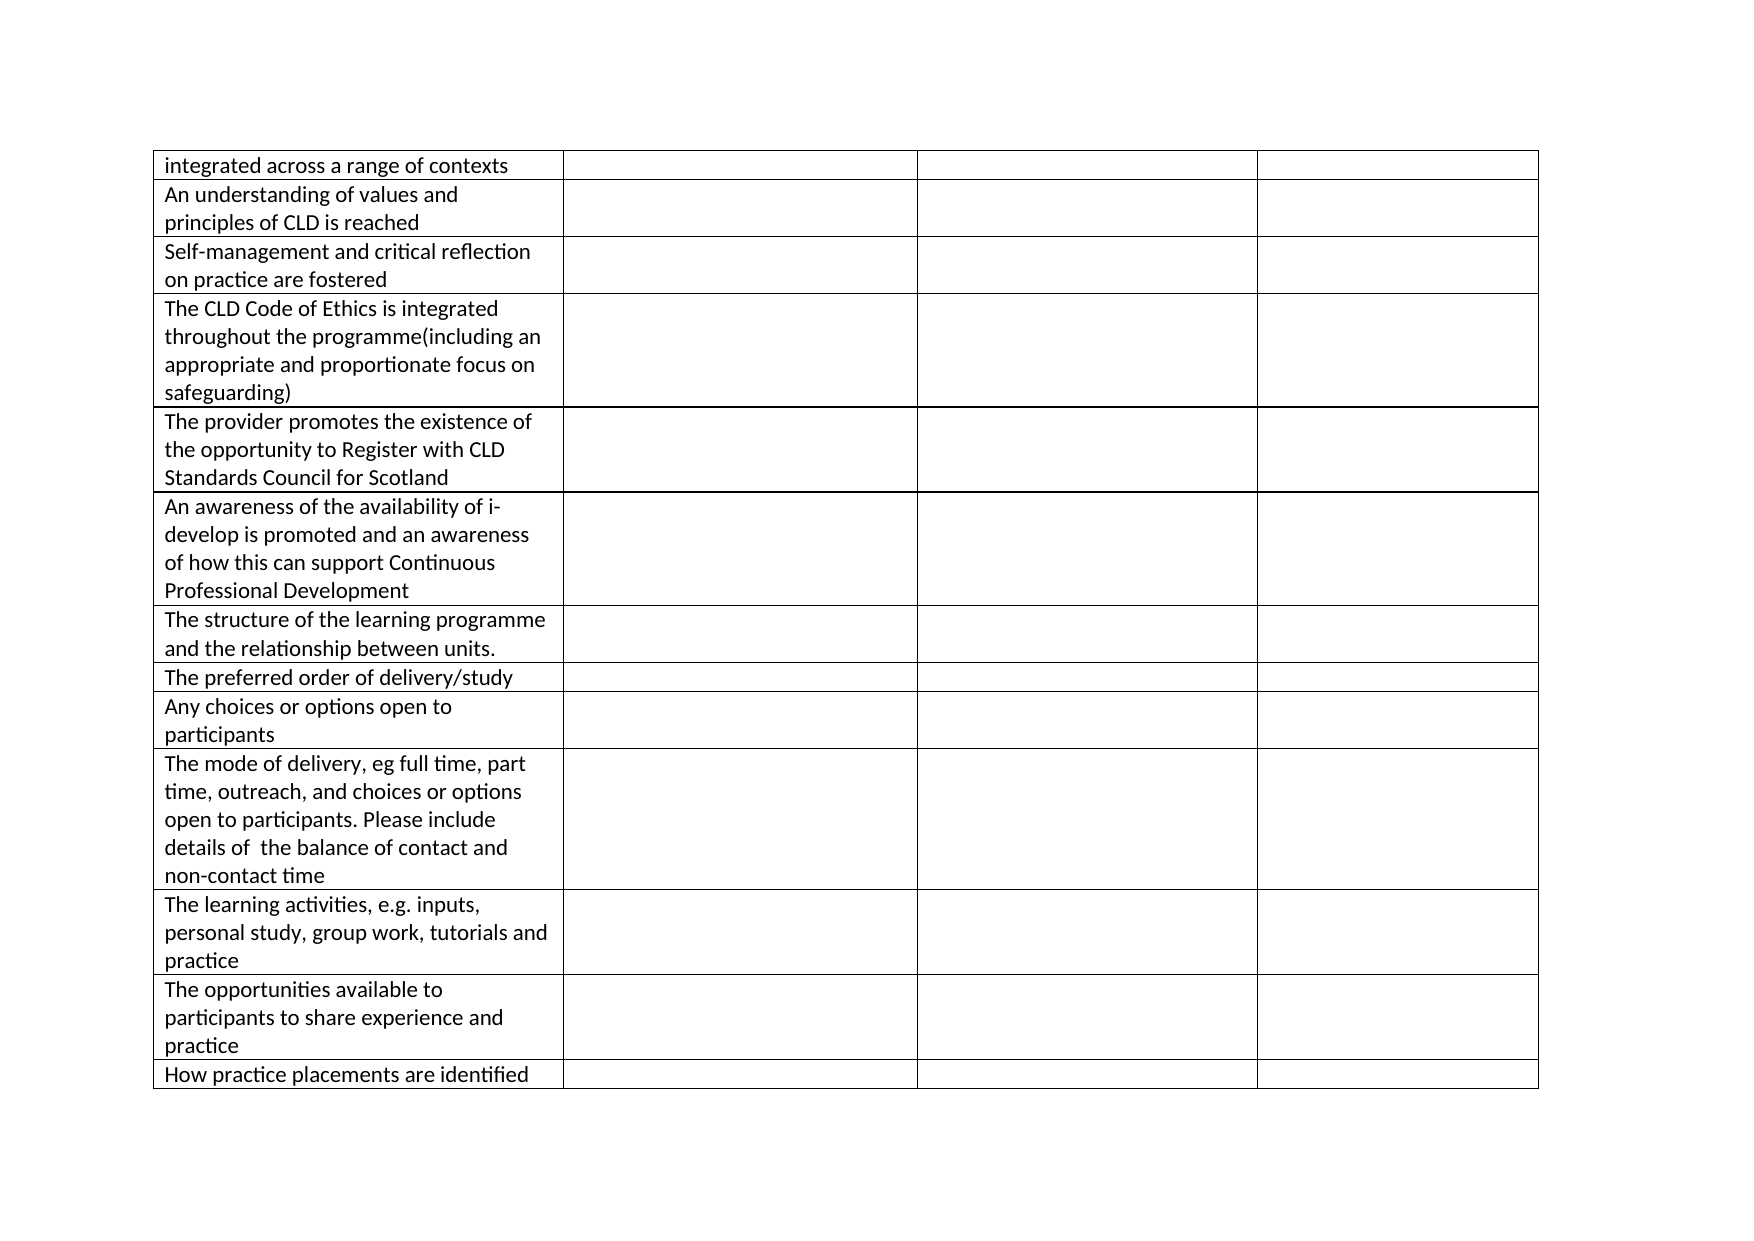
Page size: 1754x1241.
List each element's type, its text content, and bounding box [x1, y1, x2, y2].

table_cell [1258, 749, 1538, 889]
table_cell The opportunities available to participants to share experience and practice [154, 975, 563, 1059]
table_cell [918, 294, 1257, 406]
table_cell [918, 663, 1257, 691]
table_cell The provider promotes the existence of the opportunity to Register with CLD Standards Council for Scotland [154, 408, 563, 491]
table_cell [564, 692, 917, 748]
table_cell [564, 1060, 917, 1088]
table_cell [918, 151, 1257, 179]
table_cell [564, 408, 917, 491]
table_cell [918, 408, 1257, 491]
table_cell [564, 890, 917, 974]
table_cell The mode of delivery, eg full time, part time, outreach, and choices or options open to participants. Please include details of the balance of contact and non-contact time [154, 749, 563, 889]
table_cell [918, 493, 1257, 604]
table_cell [564, 749, 917, 889]
table_cell [564, 237, 917, 293]
table_cell [564, 180, 917, 236]
table_cell [564, 493, 917, 604]
table_cell [1258, 493, 1538, 604]
table_cell [918, 1060, 1257, 1088]
table_cell [918, 606, 1257, 662]
table_cell [1258, 692, 1538, 748]
table_cell [564, 975, 917, 1059]
table_cell [1258, 237, 1538, 293]
table_cell [1258, 294, 1538, 406]
table_cell The CLD Code of Ethics is integrated throughout the programme(including an appropriate and proportionate focus on safeguarding) [154, 294, 563, 406]
table_cell [918, 180, 1257, 236]
table_cell [564, 151, 917, 179]
table_cell Self-management and critical reflection on practice are fostered [154, 237, 563, 293]
table_cell [564, 606, 917, 662]
table_cell An understanding of values and principles of CLD is reached [154, 180, 563, 236]
table_cell Any choices or options open to participants [154, 692, 563, 748]
table_cell [918, 749, 1257, 889]
table_cell The learning activities, e.g. inputs, personal study, group work, tutorials and practice [154, 890, 563, 974]
table_cell [1258, 606, 1538, 662]
table_cell [918, 890, 1257, 974]
table_cell [1258, 890, 1538, 974]
table_cell An awareness of the availability of i-develop is promoted and an awareness of how this can support Continuous Professional Development [154, 493, 563, 604]
table_cell [1258, 1060, 1538, 1088]
table_cell [1258, 975, 1538, 1059]
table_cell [154, 1060, 563, 1088]
table_cell [564, 294, 917, 406]
table_cell [918, 975, 1257, 1059]
table_cell The preferred order of delivery/study [154, 663, 563, 691]
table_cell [154, 151, 563, 179]
table_cell [1258, 663, 1538, 691]
table_cell [1258, 408, 1538, 491]
table_cell [918, 237, 1257, 293]
table_cell [1258, 180, 1538, 236]
table_cell [1258, 151, 1538, 179]
table_cell [564, 663, 917, 691]
table_cell [918, 692, 1257, 748]
table_cell The structure of the learning programme and the relationship between units. [154, 606, 563, 662]
